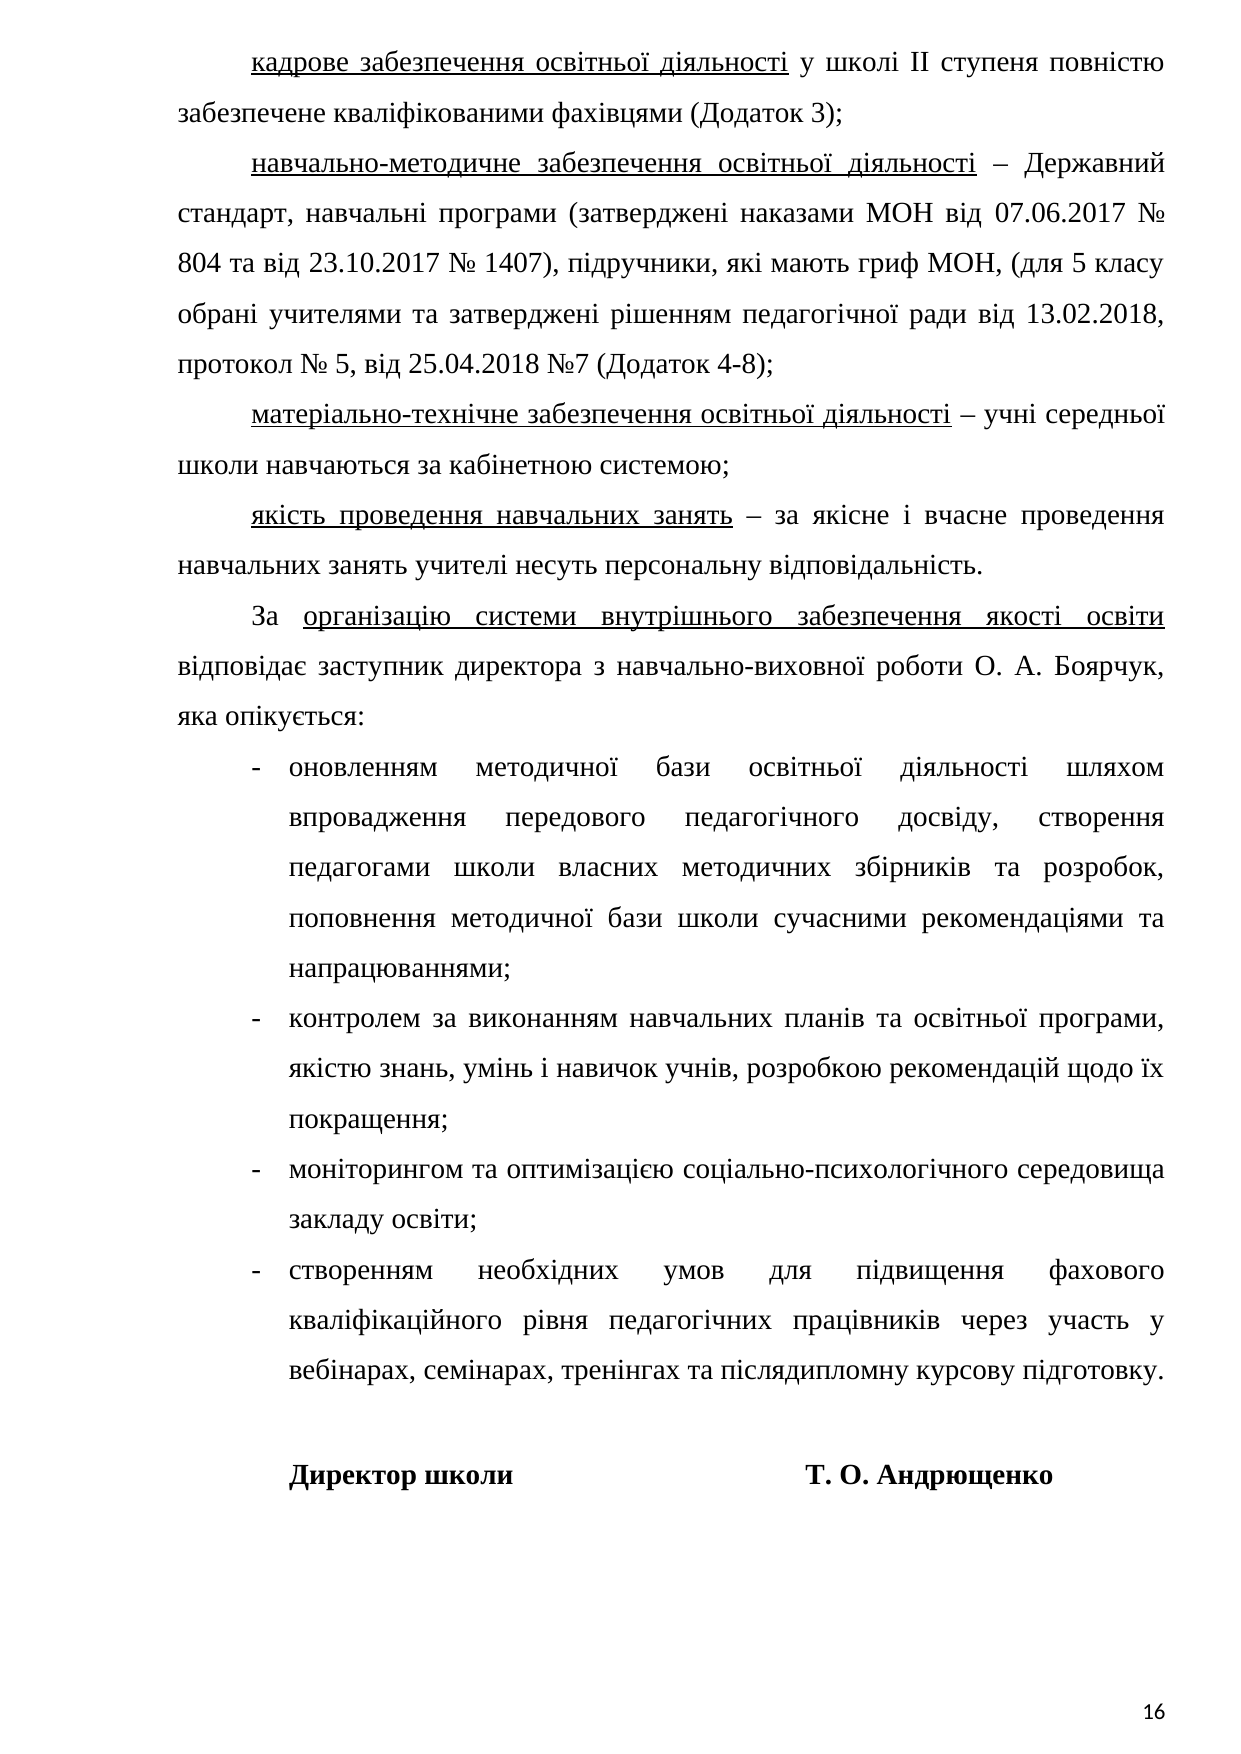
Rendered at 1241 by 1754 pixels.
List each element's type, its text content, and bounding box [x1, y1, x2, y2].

list створенням необхідних умов для підвищення фахового кваліфікаційного рівня педагогічних працівників через участь у вебінарах, семінарах, тренінгах та післядипломну курсову підготовку. [251, 1252, 1165, 1386]
text якість проведення навчальних занять – за якісне і вчасне проведення навчальних занять учителі несуть персональну відповідальність. [177, 497, 1165, 581]
text матеріально-технічне забезпечення освітньої діяльності – учні середньої школи навчаються за кабінетною системою; [177, 397, 1165, 480]
text За організацію системи внутрішнього забезпечення якості освіти відповідає заступник директора з навчально-виховної роботи О. А. Боярчук, яка опікується: [177, 598, 1165, 732]
text навчально-методичне забезпечення освітньої діяльності – Державний стандарт, навчальні програми (затверджені наказами МОН від 07.06.2017 № 804 та від 23.10.2017 № 1407), підручники, які мають гриф МОН, (для 5 класу обрані учителями та затверджені рішенням педагогічної ради від 13.02.2018, протокол № 5, від 25.04.2018 №7 (Додаток 4-8); [177, 145, 1165, 380]
list моніторингом та оптимізацією соціально-психологічного середовища закладу освіти; [251, 1151, 1165, 1235]
list оновленням методичної бази освітньої діяльності шляхом впровадження передового педагогічного досвіду, створення педагогами школи власних методичних збірників та розробок, поповнення методичної бази школи сучасними рекомендаціями та напрацюваннями; [251, 749, 1165, 983]
text Директор школи Т. О. Андрющенко [177, 1457, 1165, 1491]
list контролем за виконанням навчальних планів та освітньої програми, якістю знань, умінь і навичок учнів, розробкою рекомендацій щодо їх покращення; [251, 1000, 1165, 1134]
text кадрове забезпечення освітньої діяльності у школі ІІ ступеня повністю забезпечене кваліфікованими фахівцями (Додаток 3); [177, 44, 1165, 128]
